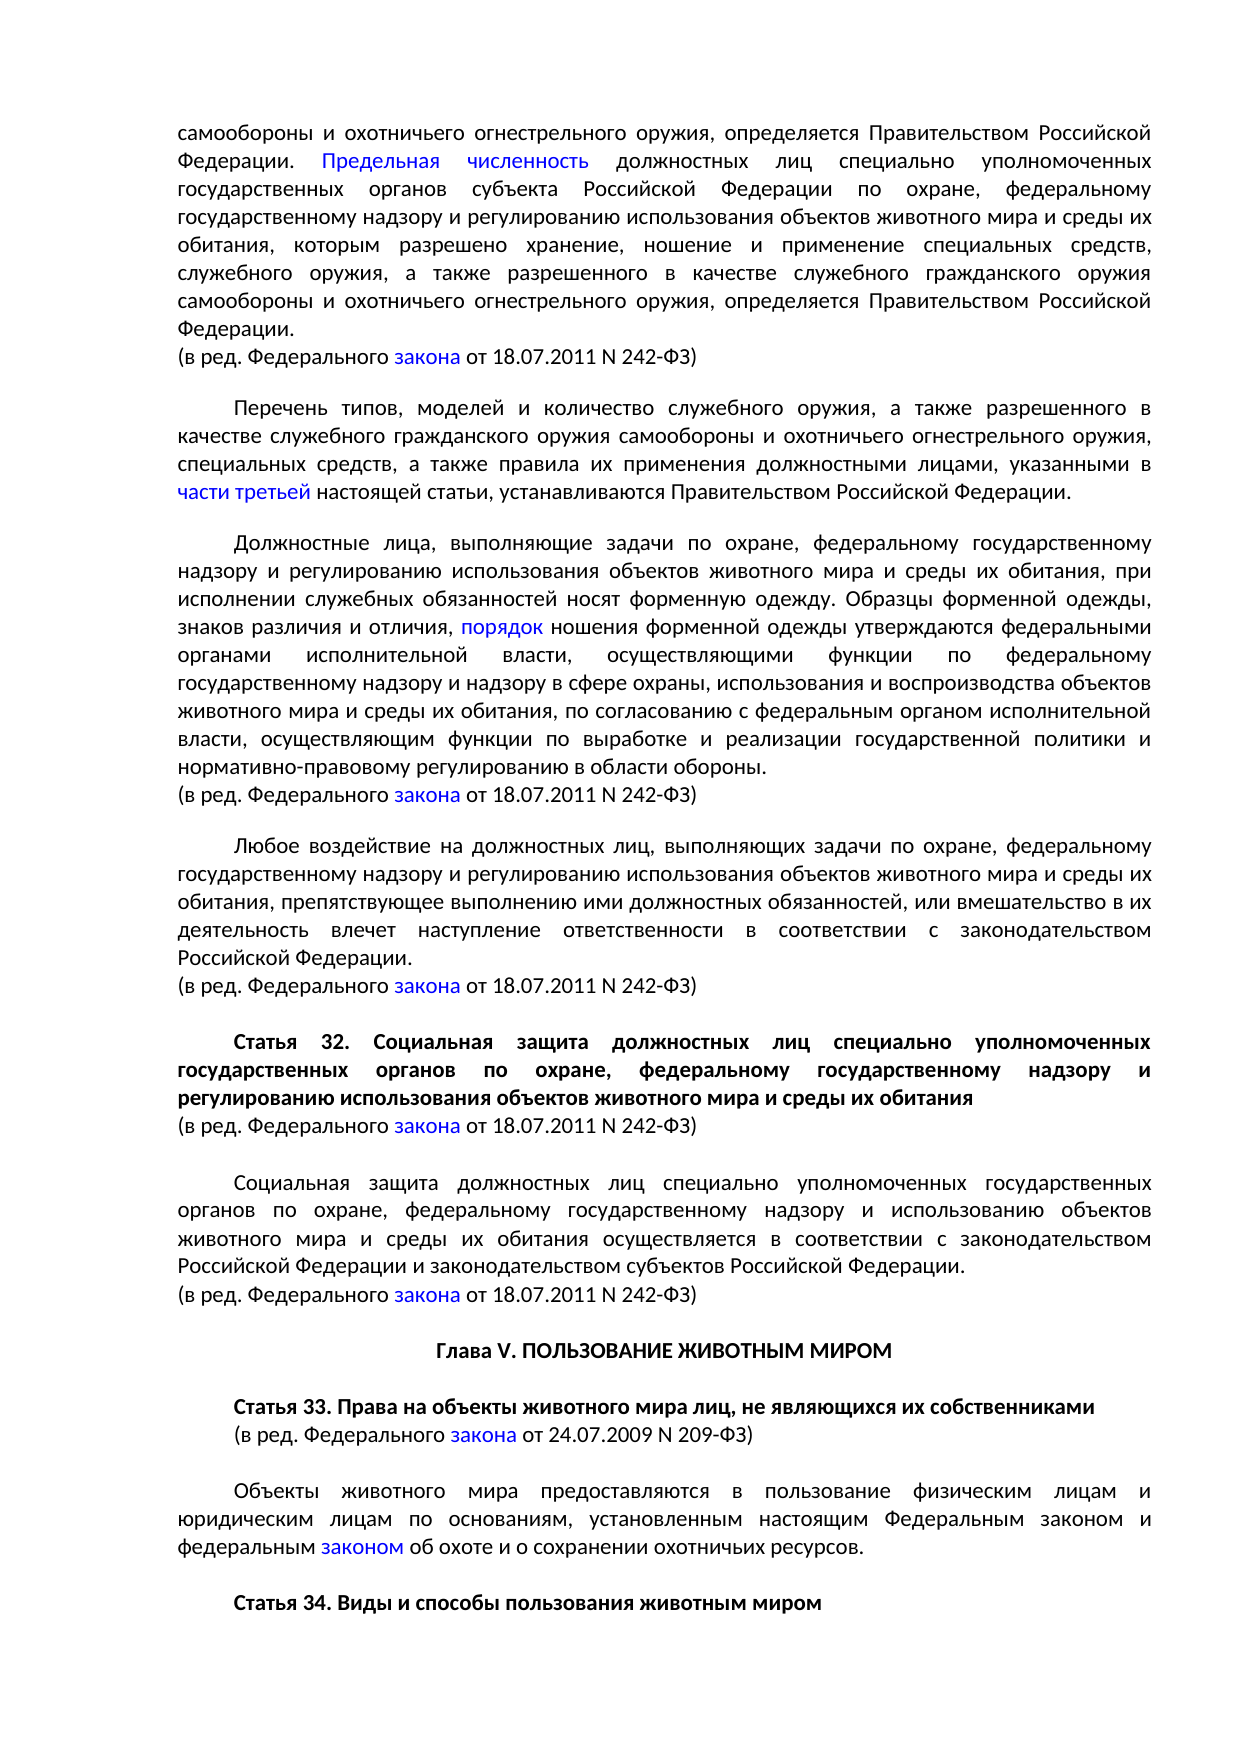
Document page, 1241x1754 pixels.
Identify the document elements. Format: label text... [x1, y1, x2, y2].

text (в ред. Федерального закона от 18.07.2011 N 242-ФЗ) [177, 342, 1152, 370]
text (в ред. Федерального закона от 18.07.2011 N 242-ФЗ) [177, 780, 1152, 808]
text Объекты животного мира предоставляются в пользование физическим лицам и юридическим лицам по основаниям, установленным настоящим Федеральным законом и федеральным законом об охоте и о сохранении охотничьих ресурсов. [177, 1476, 1152, 1560]
text Перечень типов, моделей и количество служебного оружия, а также разрешенного в качестве служебного гражданского оружия самообороны и охотничьего огнестрельного оружия, специальных средств, а также правила их применения должностными лицами, указанными в части третьей настоящей статьи, устанавливаются Правительством Российской Федерации. [177, 393, 1152, 505]
text (в ред. Федерального закона от 18.07.2011 N 242-ФЗ) [177, 1280, 1152, 1308]
title Глава V. ПОЛЬЗОВАНИЕ ЖИВОТНЫМ МИРОМ [177, 1336, 1152, 1364]
text (в ред. Федерального закона от 18.07.2011 N 242-ФЗ) [177, 1112, 1152, 1139]
title Статья 34. Виды и способы пользования животным миром [177, 1588, 1152, 1616]
text (в ред. Федерального закона от 18.07.2011 N 242-ФЗ) [177, 971, 1152, 999]
text Должностные лица, выполняющие задачи по охране, федеральному государственному надзору и регулированию использования объектов животного мира и среды их обитания, при исполнении служебных обязанностей носят форменную одежду. Образцы форменной одежды, знаков различия и отличия, порядок ношения форменной одежды утверждаются федеральными органами исполнительной власти, осуществляющими функции по федеральному государственному надзору и надзору в сфере охраны, использования и воспроизводства объектов животного мира и среды их обитания, по согласованию с федеральным органом исполнительной власти, осуществляющим функции по выработке и реализации государственной политики и нормативно-правовому регулированию в области обороны. [177, 528, 1152, 780]
title Статья 32. Социальная защита должностных лиц специально уполномоченных государственных органов по охране, федеральному государственному надзору и регулированию использования объектов животного мира и среды их обитания [177, 1027, 1152, 1112]
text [177, 118, 1152, 342]
text (в ред. Федерального закона от 24.07.2009 N 209-ФЗ) [177, 1420, 1152, 1448]
text Социальная защита должностных лиц специально уполномоченных государственных органов по охране, федеральному государственному надзору и использованию объектов животного мира и среды их обитания осуществляется в соответствии с законодательством Российской Федерации и законодательством субъектов Российской Федерации. [177, 1168, 1152, 1280]
text Любое воздействие на должностных лиц, выполняющих задачи по охране, федеральному государственному надзору и регулированию использования объектов животного мира и среды их обитания, препятствующее выполнению ими должностных обязанностей, или вмешательство в их деятельность влечет наступление ответственности в соответствии с законодательством Российской Федерации. [177, 831, 1152, 971]
title Статья 33. Права на объекты животного мира лиц, не являющихся их собственниками [177, 1392, 1152, 1420]
